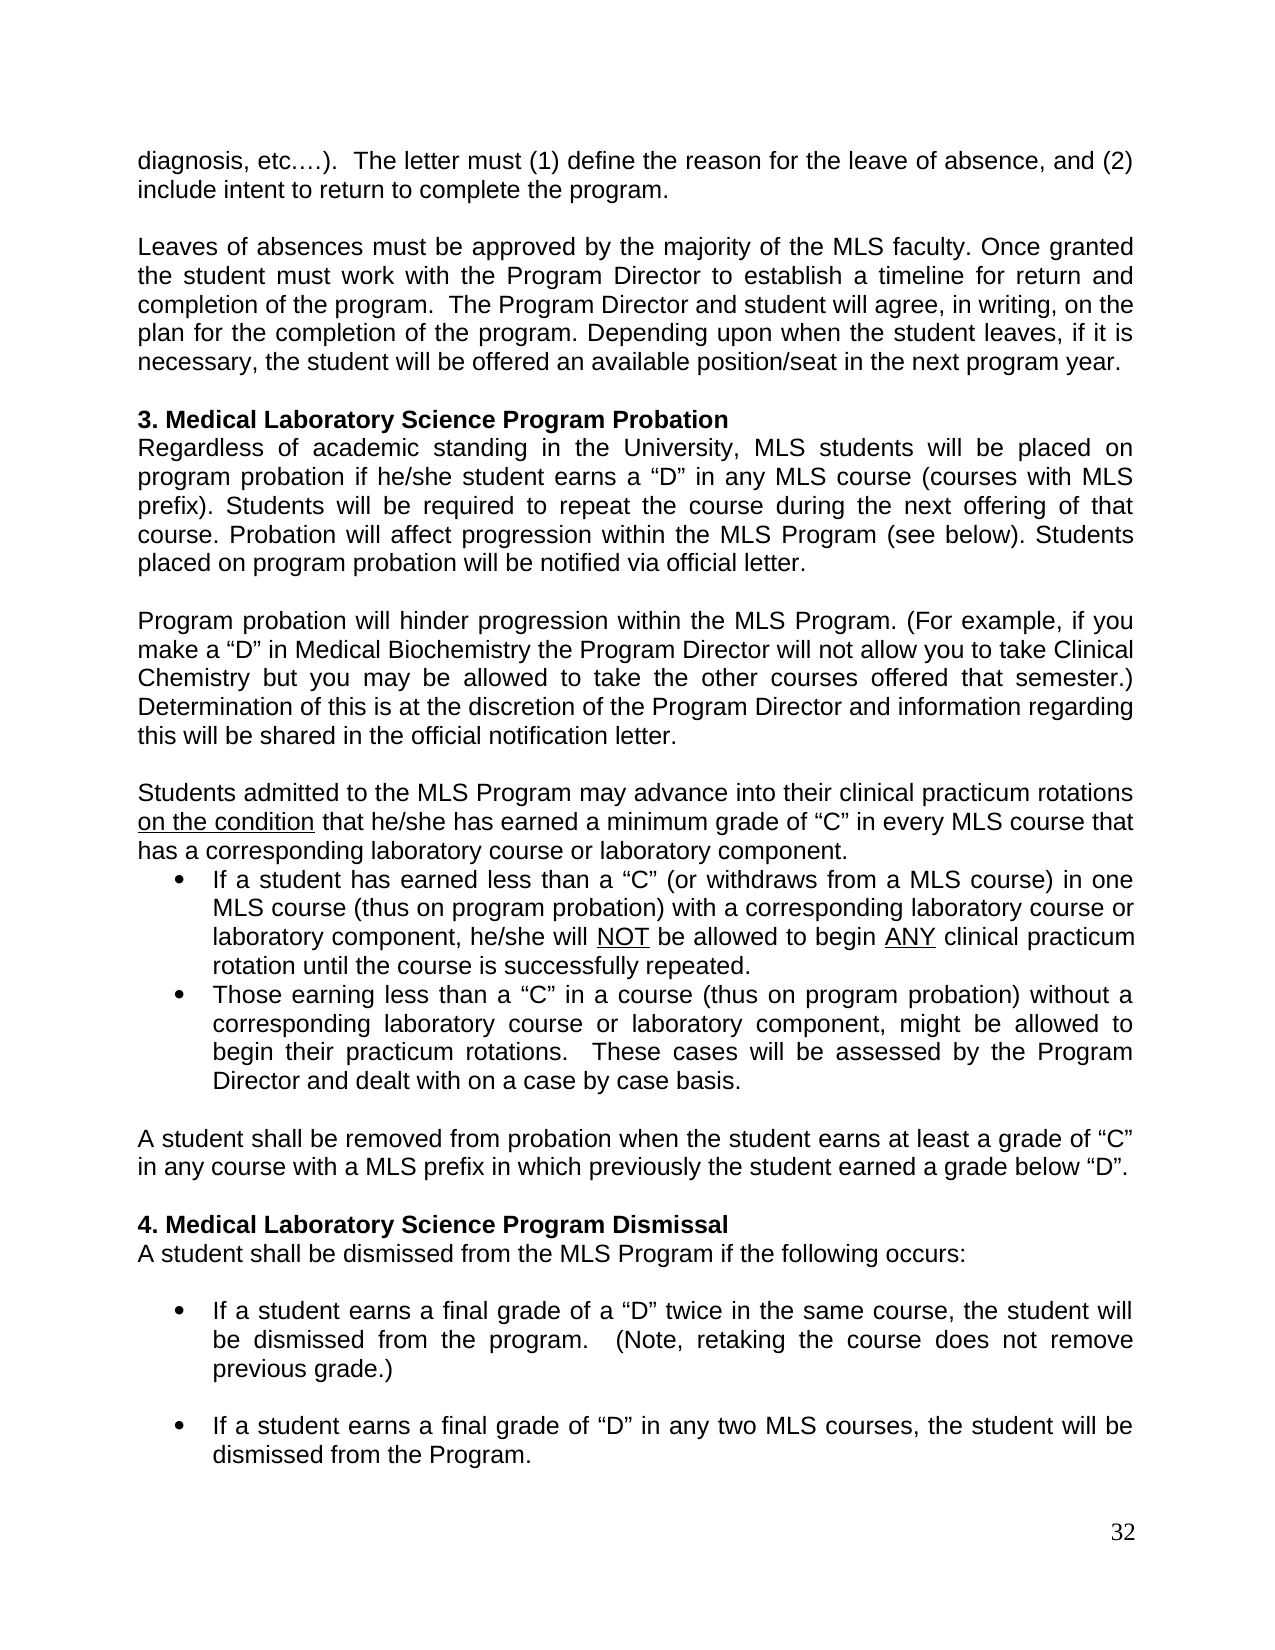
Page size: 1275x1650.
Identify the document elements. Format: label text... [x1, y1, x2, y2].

list Those earning less than a “C” in a course (thus on program probation) without a corresponding laboratory course or laboratory component, might be allowed to begin their practicum rotations. These cases will be assessed by the Program Director and dealt with on a case by case basis. [175, 980, 1135, 1095]
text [137, 146, 1135, 203]
text Leaves of absences must be approved by the majority of the MLS faculty. Once granted the student must work with the Program Director to establish a timeline for return and completion of the program. The Program Director and student will agree, in writing, on the plan for the completion of the program. Depending upon when the student leaves, if it is necessary, the student will be offered an available position/seat in the next program year. [137, 232, 1135, 376]
text 4. Medical Laboratory Science Program Dismissal [137, 1210, 1135, 1238]
list If a student earns a final grade of a “D” twice in the same course, the student will be dismissed from the program. (Note, retaking the course does not remove previous grade.) [175, 1296, 1135, 1382]
text 3. Medical Laboratory Science Program Probation [137, 404, 1135, 433]
text Students admitted to the MLS Program may advance into their clinical practicum rotations on the condition that he/she has earned a minimum grade of “C” in every MLS course that has a corresponding laboratory course or laboratory component. [137, 778, 1135, 864]
text Program probation will hinder progression within the MLS Program. (For example, if you make a “D” in Medical Biochemistry the Program Director will not allow you to take Clinical Chemistry but you may be allowed to take the other courses offered that semester.) Determination of this is at the discretion of the Program Director and information regarding this will be shared in the official notification letter. [137, 606, 1135, 749]
text A student shall be dismissed from the MLS Program if the following occurs: [137, 1238, 1135, 1267]
text A student shall be removed from probation when the student earns at least a grade of “C” in any course with a MLS prefix in which previously the student earned a grade below “D”. [137, 1123, 1135, 1181]
list If a student has earned less than a “C” (or withdraws from a MLS course) in one MLS course (thus on program probation) with a corresponding laboratory course or laboratory component, he/she will NOT be allowed to begin ANY clinical practicum rotation until the course is successfully repeated. [175, 864, 1135, 980]
list If a student earns a final grade of “D” in any two MLS courses, the student will be dismissed from the Program. [175, 1411, 1135, 1469]
text Regardless of academic standing in the University, MLS students will be placed on program probation if he/she student earns a “D” in any MLS course (courses with MLS prefix). Students will be required to repeat the course during the next offering of that course. Probation will affect progression within the MLS Program (see below). Students placed on program probation will be notified via official letter. [137, 433, 1135, 577]
